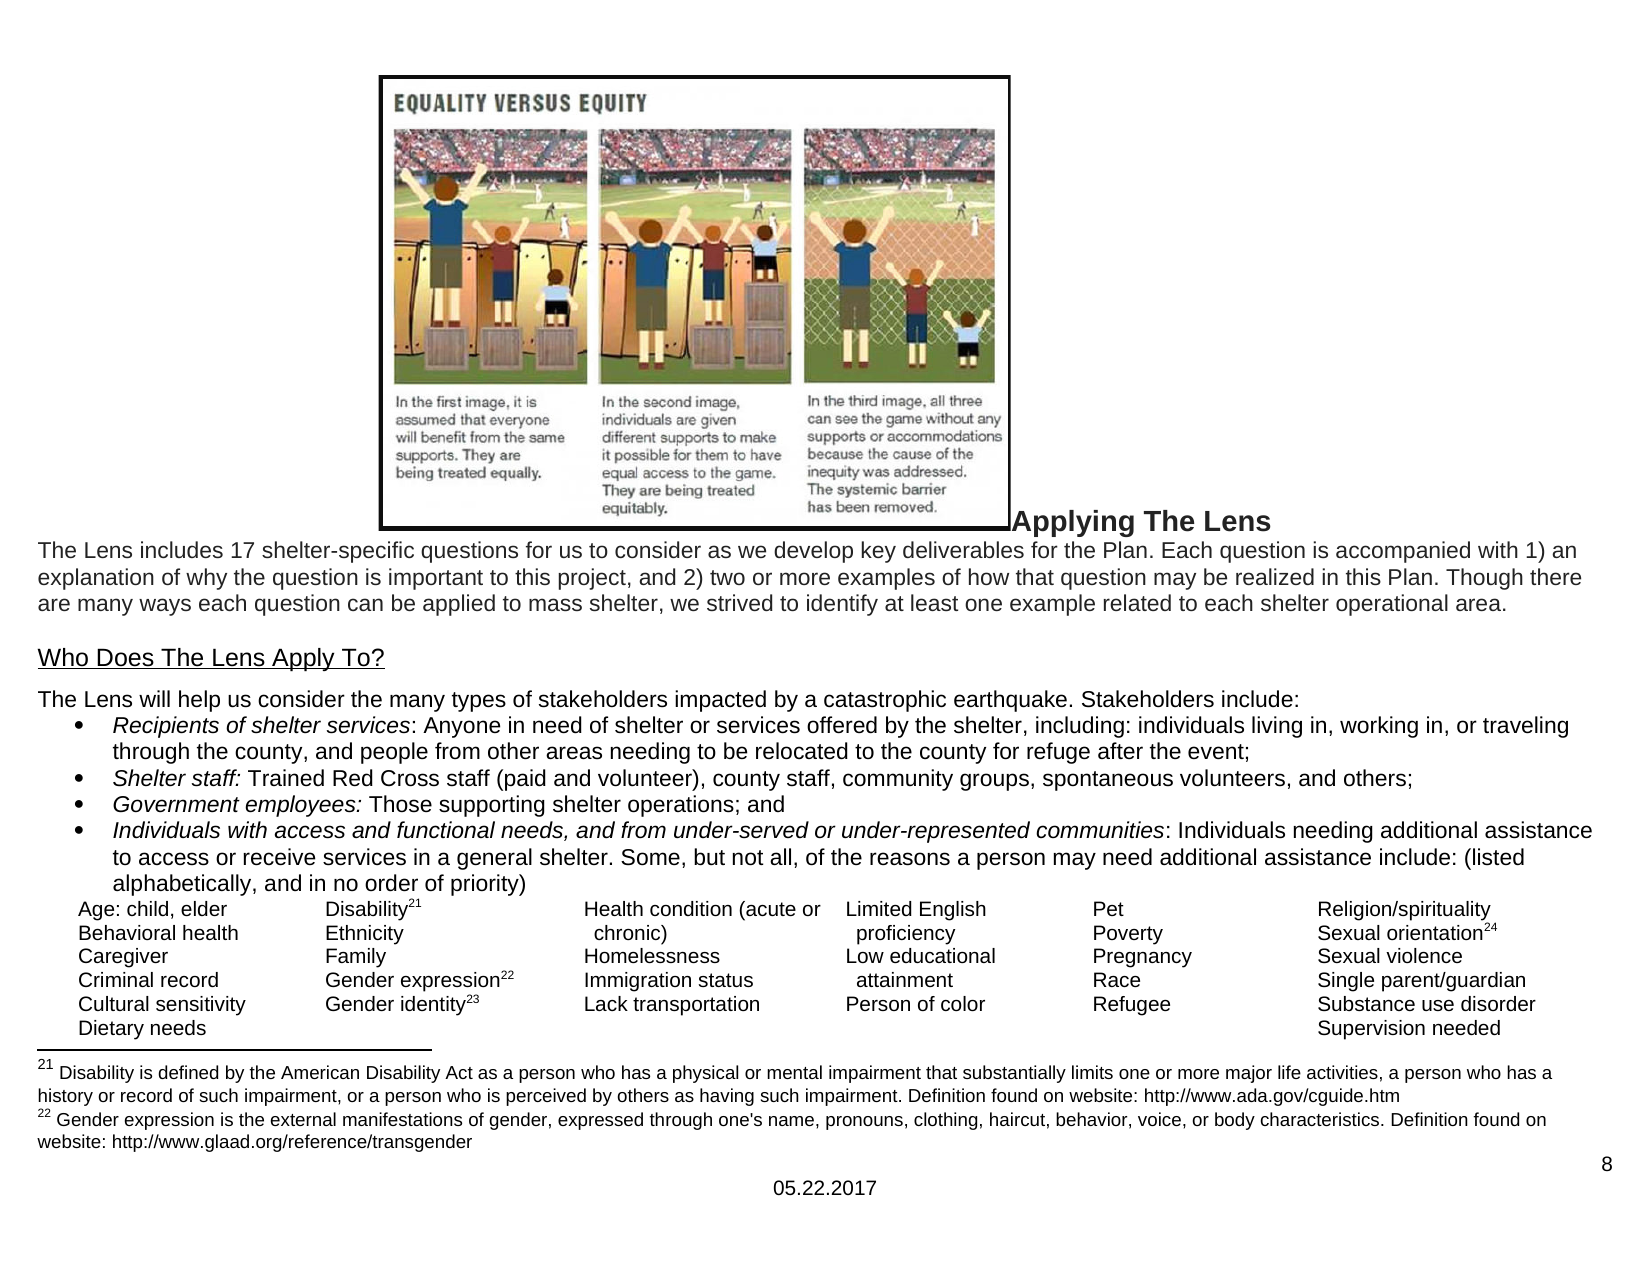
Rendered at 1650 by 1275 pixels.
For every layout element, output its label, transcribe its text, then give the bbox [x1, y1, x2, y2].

table_header Pet Poverty Pregnancy Race Refugee [1081, 896, 1306, 1043]
list Shelter staff: Trained Red Cross staff (paid and volunteer), county staff, community groups, spontaneous volunteers, and others; [75, 765, 1612, 791]
text The Lens includes 17 shelter-specific questions for us to consider as we develop key deliverables for the Plan. Each question is accompanied with 1) an explanation of why the question is important to this project, and 2) two or more examples of how that question may be realized in this Plan. Though there are many ways each question can be applied to mass shelter, we strived to identify at least one example related to each shelter operational area. [37, 537, 1612, 616]
list Recipients of shelter services: Anyone in need of shelter or services offered by the shelter, including: individuals living in, working in, or traveling through the county, and people from other areas needing to be relocated to the county for refuge after the event; [75, 712, 1612, 765]
text Who Does The Lens Apply To? [37, 642, 1612, 671]
picture [378, 75, 1011, 531]
table_header Age: child, elder Behavioral health Caregiver Criminal record Cultural sensitivity Dietary needs [67, 896, 313, 1043]
list Government employees: Those supporting shelter operations; and [75, 791, 1612, 817]
table_header Religion/spirituality Sexual orientation Sexual violence Single parent/guardian Substance use disorder Supervision needed [1306, 896, 1583, 1043]
list Individuals with access and functional needs, and from under-served or under-represented communities: Individuals needing additional assistance to access or receive services in a general shelter. Some, but not all, of the reasons a person may need additional assistance include: (listed alphabetically, and in no order of priority) [75, 817, 1612, 896]
table_header Limited English proficiency Low educational attainment Person of color [834, 896, 1081, 1043]
text The Lens will help us consider the many types of stakeholders impacted by a catastrophic earthquake. Stakeholders include: [37, 686, 1612, 712]
table_header Health condition (acute or chronic) Homelessness Immigration status Lack transportation [572, 896, 834, 1043]
table_header Disability Ethnicity Family Gender expression Gender identity [314, 896, 572, 1043]
